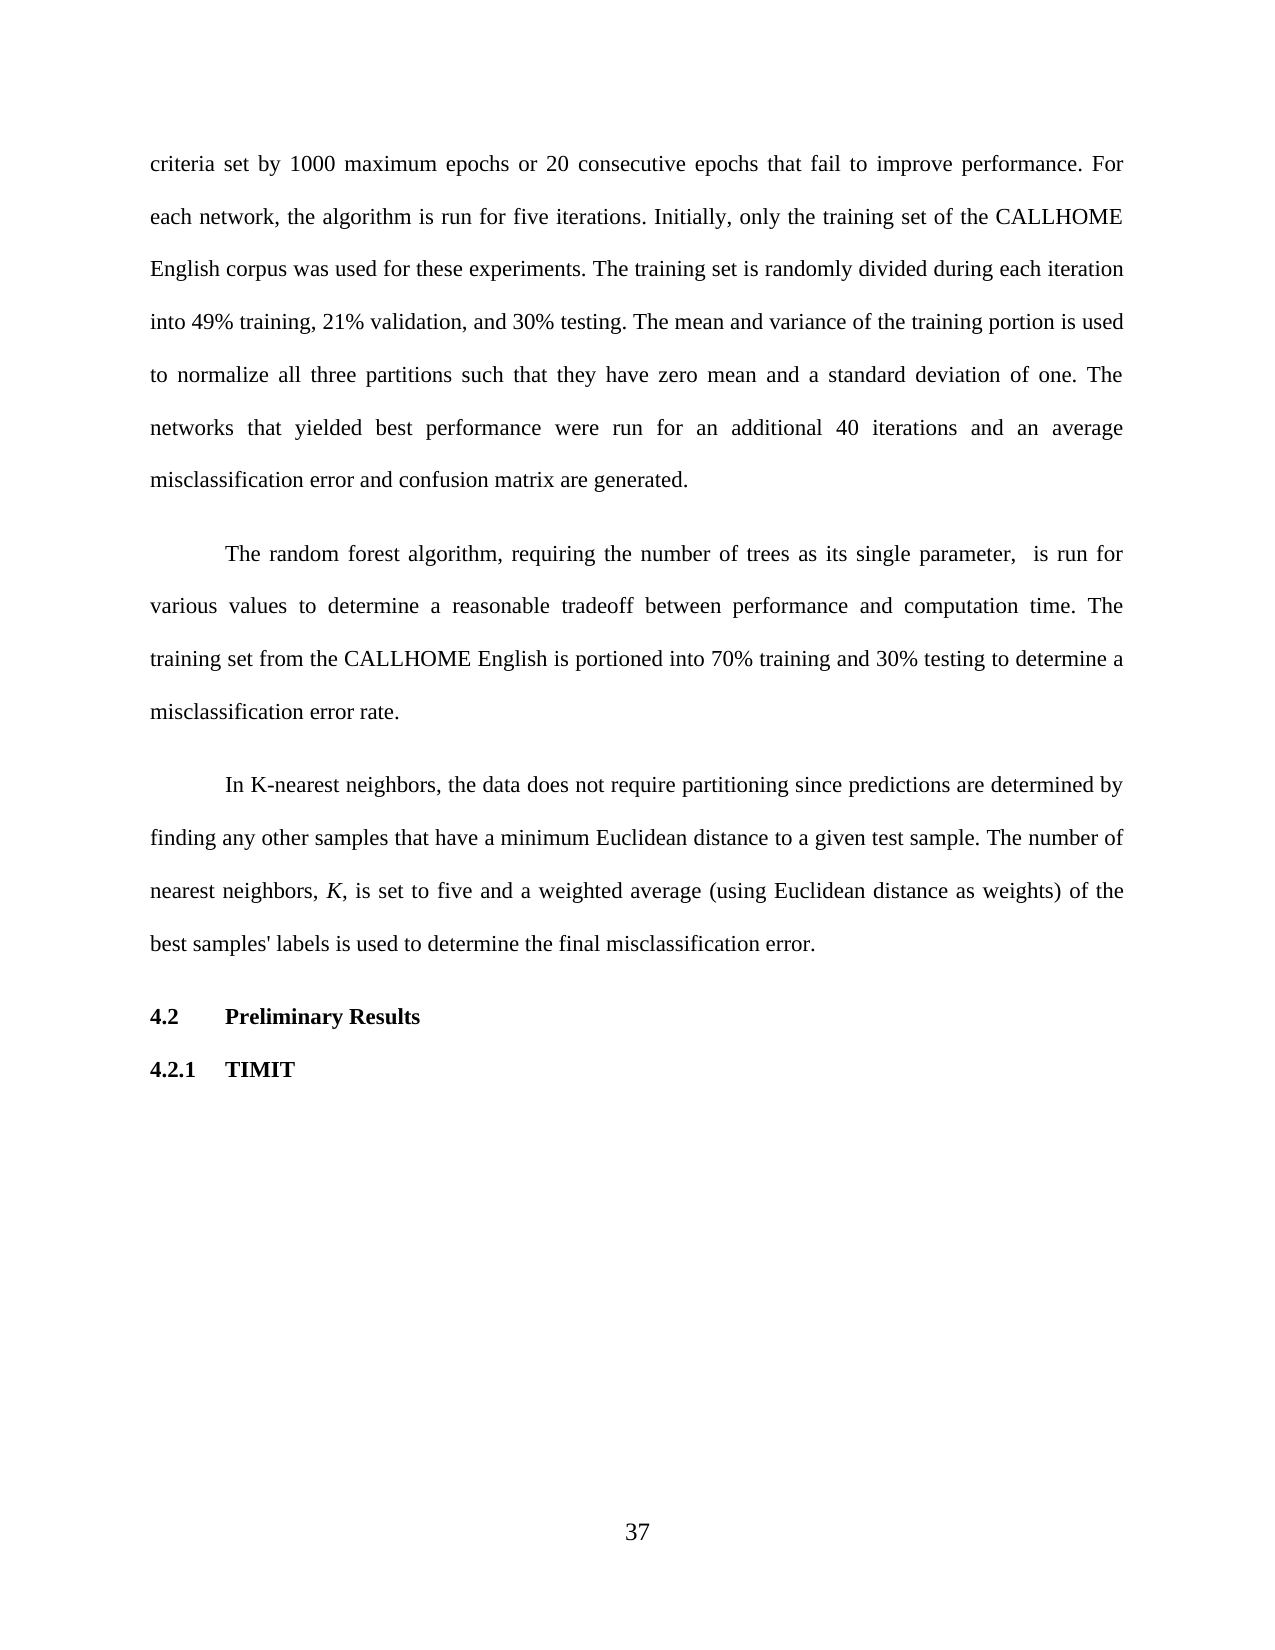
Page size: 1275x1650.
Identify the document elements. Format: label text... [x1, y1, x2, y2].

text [150, 150, 1125, 493]
subtitle 4.2.1 TIMIT [150, 1056, 1125, 1082]
text The random forest algorithm, requiring the number of trees as its single parameter, is run for various values to determine a reasonable tradeoff between performance and computation time. The training set from the CALLHOME English is portioned into 70% training and 30% testing to determine a misclassification error rate. [150, 540, 1125, 724]
subtitle 4.2 Preliminary Results [150, 1003, 1125, 1029]
text In K-nearest neighbors, the data does not require partitioning since predictions are determined by finding any other samples that have a minimum Euclidean distance to a given test sample. The number of nearest neighbors, K, is set to five and a weighted average (using Euclidean distance as weights) of the best samples' labels is used to determine the final misclassification error. [150, 771, 1125, 956]
